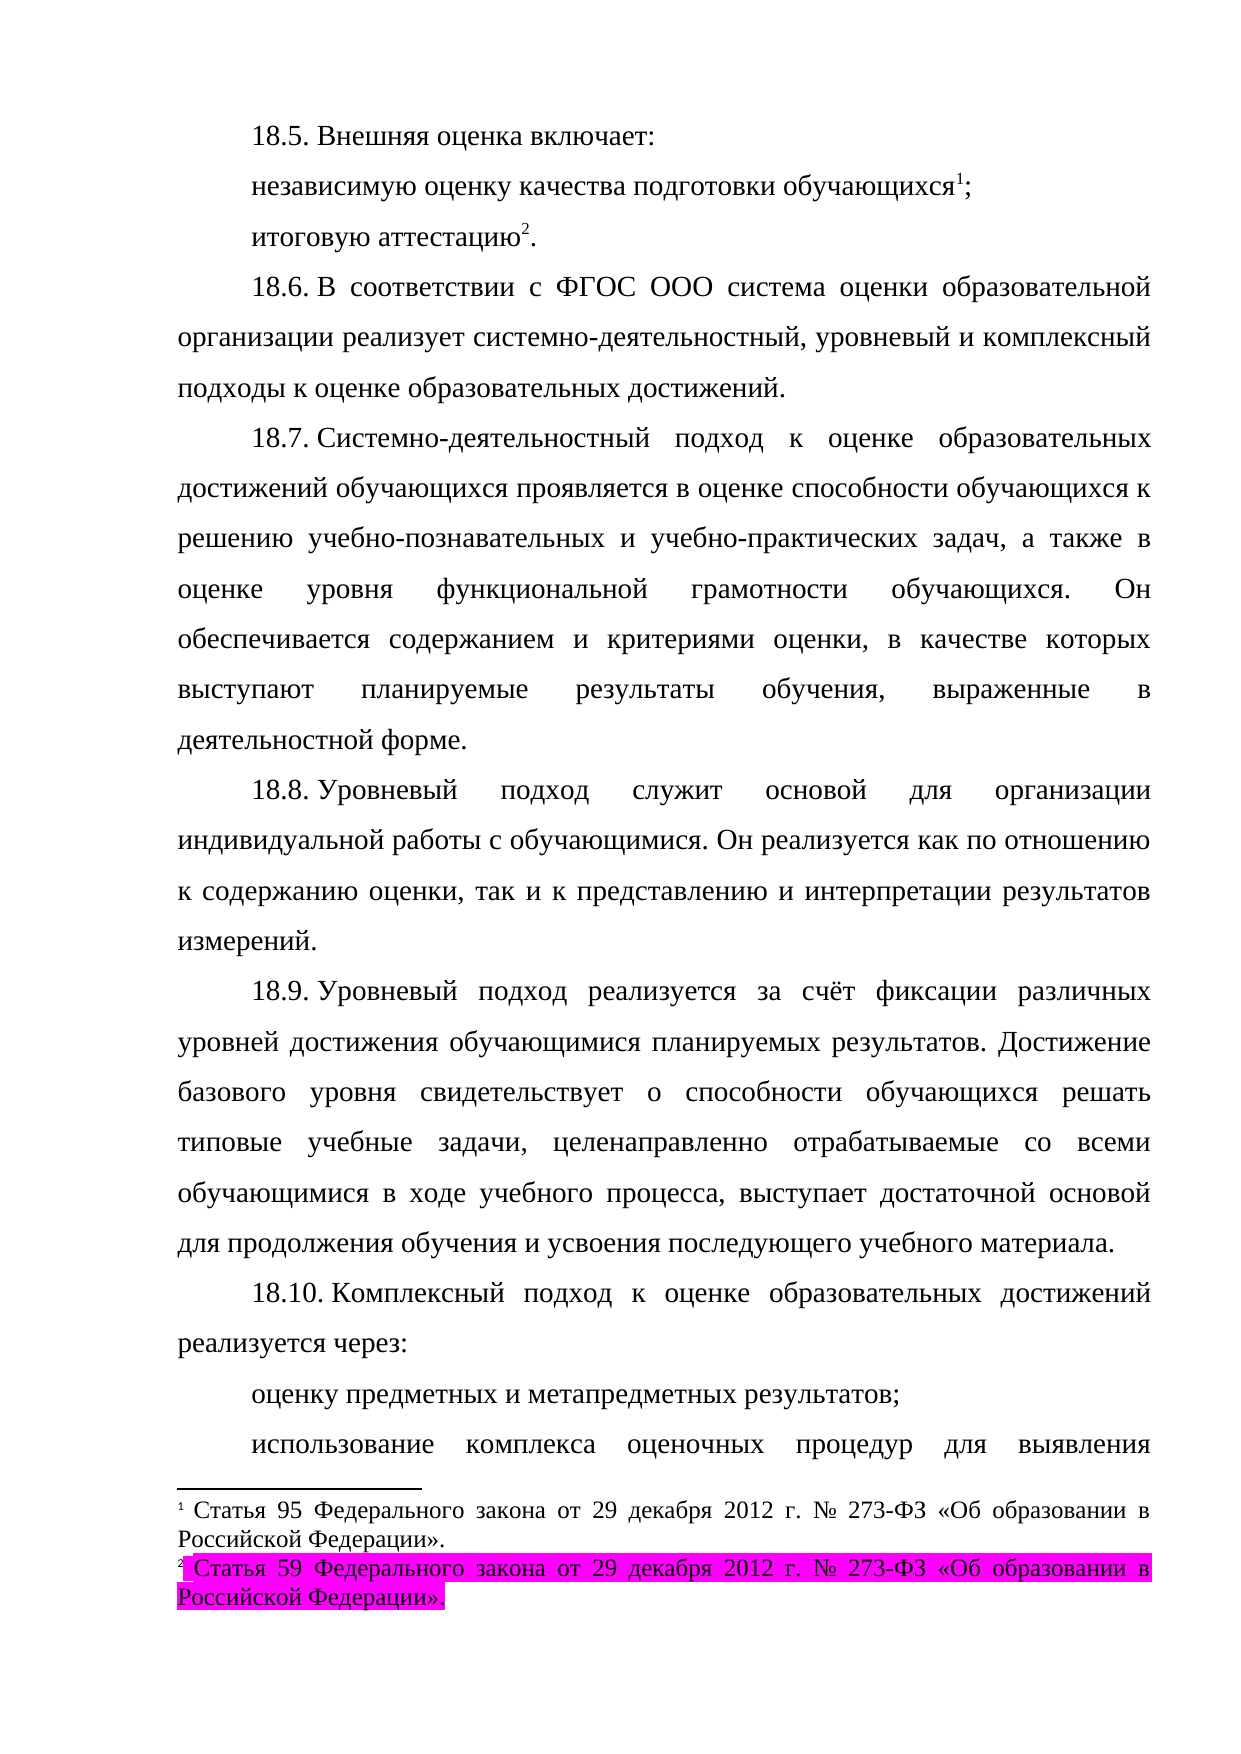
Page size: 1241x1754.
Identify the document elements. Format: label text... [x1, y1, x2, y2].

text 18.6. В соответствии с ФГОС ООО система оценки образовательной организации реализует системно-деятельностный, уровневый и комплексный подходы к оценке образовательных достижений. [177, 269, 1152, 403]
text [177, 1426, 1152, 1460]
text 18.9. Уровневый подход реализуется за счёт фиксации различных уровней достижения обучающимися планируемых результатов. Достижение базового уровня свидетельствует о способности обучающихся решать типовые учебные задачи, целенаправленно отрабатываемые со всеми обучающимися в ходе учебного процесса, выступает достаточной основой для продолжения обучения и усвоения последующего учебного материала. [177, 973, 1152, 1258]
text 18.5. Внешняя оценка включает: [177, 118, 1152, 152]
text 18.8. Уровневый подход служит основой для организации индивидуальной работы с обучающимися. Он реализуется как по отношению к содержанию оценки, так и к представлению и интерпретации результатов измерений. [177, 772, 1152, 957]
text оценку предметных и метапредметных результатов; [177, 1376, 1152, 1409]
text итоговую аттестацию. [177, 219, 1152, 252]
text 18.7. Системно-деятельностный подход к оценке образовательных достижений обучающихся проявляется в оценке способности обучающихся к решению учебно-познавательных и учебно-практических задач, а также в оценке уровня функциональной грамотности обучающихся. Он обеспечивается содержанием и критериями оценки, в качестве которых выступают планируемые результаты обучения, выраженные в деятельностной форме. [177, 420, 1152, 755]
text 18.10. Комплексный подход к оценке образовательных достижений реализуется через: [177, 1275, 1152, 1359]
text независимую оценку качества подготовки обучающихся; [177, 168, 1152, 202]
